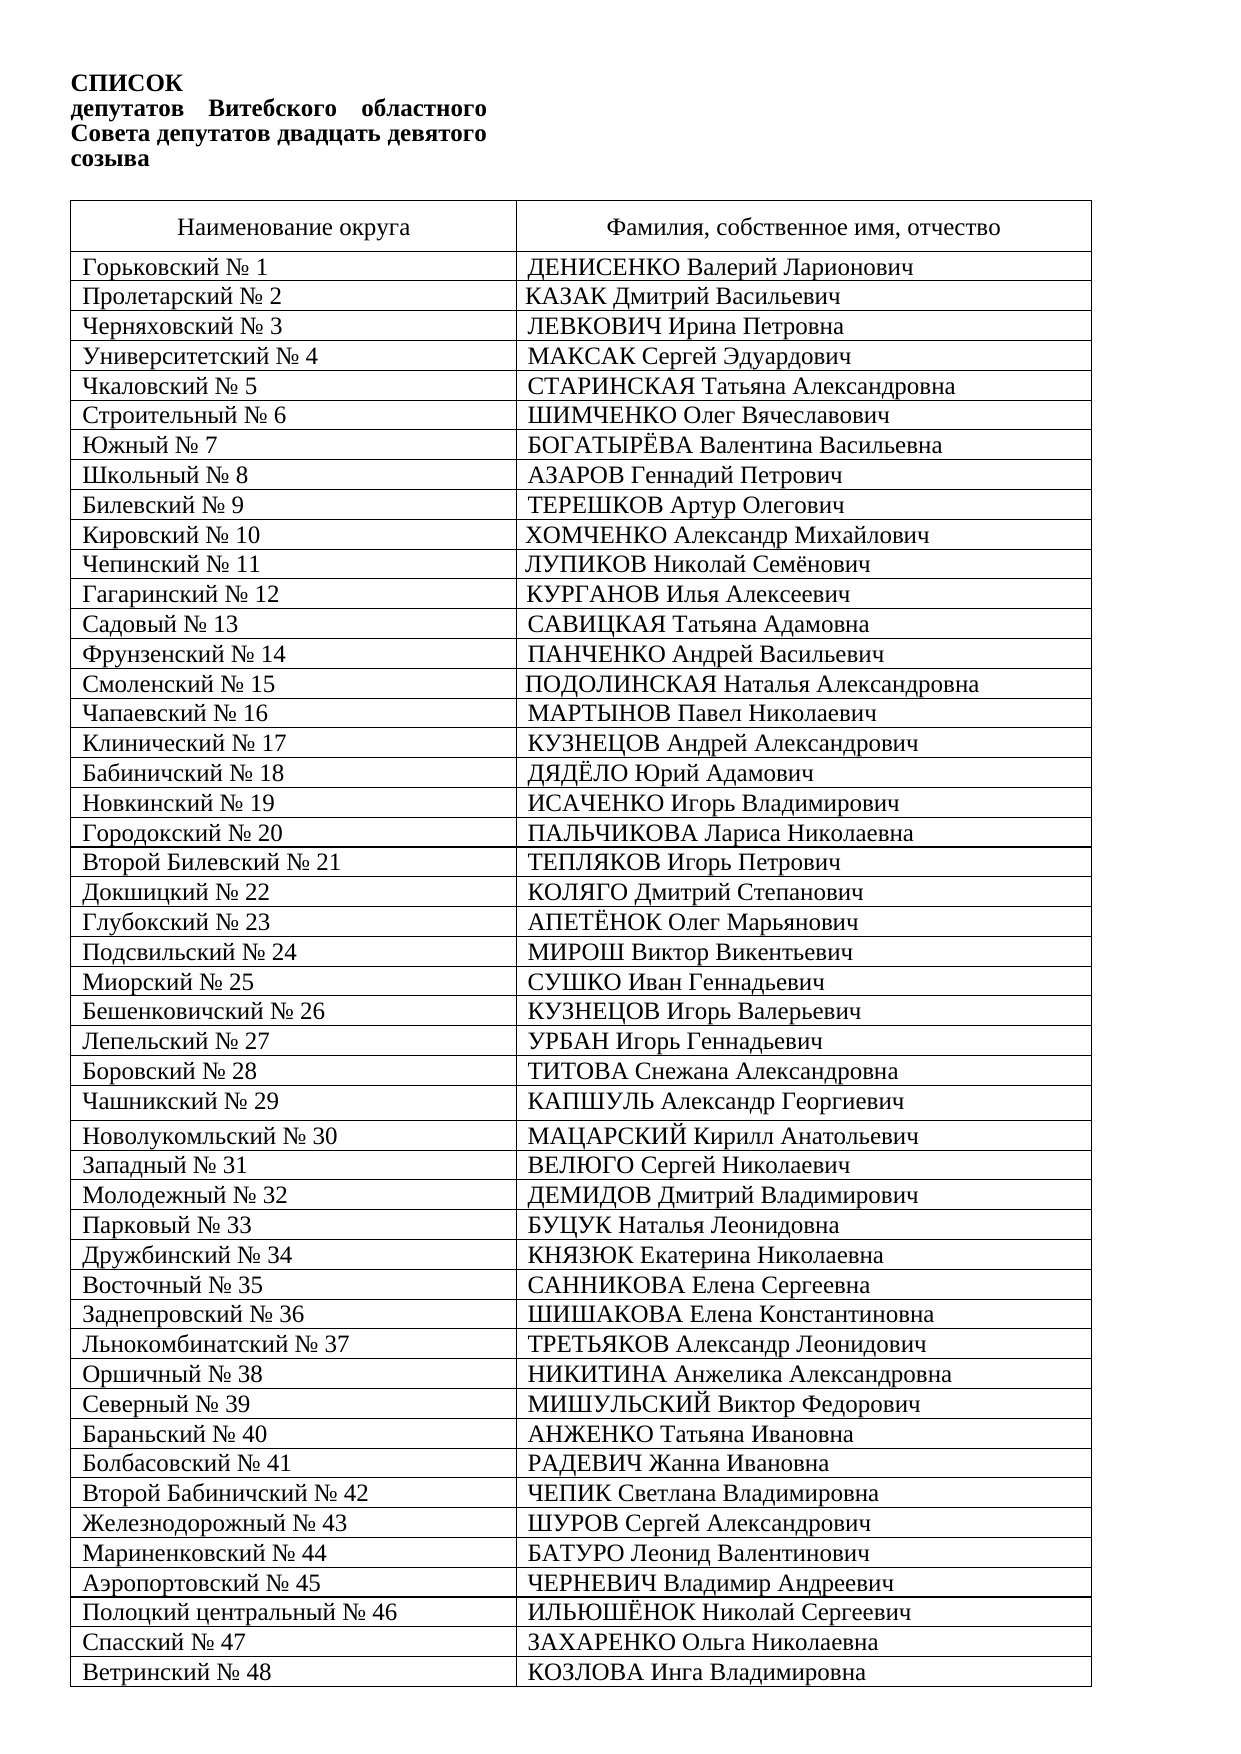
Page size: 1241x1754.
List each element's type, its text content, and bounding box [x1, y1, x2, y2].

table_cell депутатов Витебского областного Совета депутатов двадцать девятого созыва [59, 97, 498, 172]
table_cell САВИЦКАЯ Татьяна Адамовна [517, 609, 1091, 638]
table_header СПИСОК [59, 59, 498, 97]
table_cell Университетский № 4 [71, 341, 516, 370]
table_cell ТЕПЛЯКОВ Игорь Петрович [517, 848, 1091, 876]
table_cell Городокский № 20 [71, 818, 516, 846]
table_cell Бараньский № 40 [71, 1419, 516, 1447]
table_cell Северный № 39 [71, 1389, 516, 1418]
table_cell Черняховский № 3 [71, 311, 516, 340]
table_cell ТРЕТЬЯКОВ Александр Леонидович [517, 1329, 1091, 1358]
table_cell МИРОШ Виктор Викентьевич [517, 937, 1091, 966]
table_cell БАТУРО Леонид Валентинович [517, 1538, 1091, 1567]
table_cell Гагаринский № 12 [71, 579, 516, 608]
table_cell Чкаловский № 5 [71, 371, 516, 399]
table_cell ИСАЧЕНКО Игорь Владимирович [517, 788, 1091, 817]
table_cell МАКСАК Сергей Эдуардович [517, 341, 1091, 370]
table_cell Ветринский № 48 [71, 1657, 516, 1686]
table_cell Клинический № 17 [71, 728, 516, 757]
table_cell КУЗНЕЦОВ Андрей Александрович [517, 728, 1091, 757]
table_cell УРБАН Игорь Геннадьевич [517, 1026, 1091, 1055]
table_cell ТЕРЕШКОВ Артур Олегович [517, 490, 1091, 519]
table_cell Дружбинский № 34 [71, 1240, 516, 1269]
table_cell ЧЕПИК Светлана Владимировна [517, 1478, 1091, 1507]
table_cell ПАЛЬЧИКОВА Лариса Николаевна [517, 818, 1091, 846]
table_header Фамилия, собственное имя, отчество [517, 201, 1091, 251]
table_cell Болбасовский № 41 [71, 1449, 516, 1477]
table_cell Бешенковичский № 26 [71, 996, 516, 1025]
table_cell Докшицкий № 22 [71, 877, 516, 906]
table_cell СУШКО Иван Геннадьевич [517, 967, 1091, 995]
table_cell СТАРИНСКАЯ Татьяна Александровна [517, 371, 1091, 399]
table_cell ШИШАКОВА Елена Константиновна [517, 1300, 1091, 1328]
table_cell АНЖЕНКО Татьяна Ивановна [517, 1419, 1091, 1447]
table_cell Новолукомльский № 30 [71, 1121, 516, 1149]
table_cell Бабиничский № 18 [71, 758, 516, 787]
table_header Наименование округа [71, 201, 516, 251]
table_cell Чапаевский № 16 [71, 699, 516, 727]
table_cell ДЕНИСЕНКО Валерий Ларионович [517, 252, 1091, 280]
table_cell ЧЕРНЕВИЧ Владимир Андреевич [517, 1568, 1091, 1596]
table_cell МИШУЛЬСКИЙ Виктор Федорович [517, 1389, 1091, 1418]
table_cell Восточный № 35 [71, 1270, 516, 1298]
table_cell ЛЕВКОВИЧ Ирина Петровна [517, 311, 1091, 340]
table_cell Льнокомбинатский № 37 [71, 1329, 516, 1358]
table_cell Боровский № 28 [71, 1056, 516, 1085]
table_cell КУРГАНОВ Илья Алексеевич [517, 579, 1091, 608]
table_cell Оршичный № 38 [71, 1359, 516, 1388]
table_cell Кировский № 10 [71, 520, 516, 548]
table_cell Второй Билевский № 21 [71, 848, 516, 876]
table_cell КНЯЗЮК Екатерина Николаевна [517, 1240, 1091, 1269]
table_cell Лепельский № 27 [71, 1026, 516, 1055]
table_cell БУЦУК Наталья Леонидовна [517, 1210, 1091, 1239]
table_cell МАЦАРСКИЙ Кирилл Анатольевич [517, 1121, 1091, 1149]
table_cell Садовый № 13 [71, 609, 516, 638]
table_cell КУЗНЕЦОВ Игорь Валерьевич [517, 996, 1091, 1025]
table_cell ЗАХАРЕНКО Ольга Николаевна [517, 1627, 1091, 1656]
table_cell АЗАРОВ Геннадий Петрович [517, 460, 1091, 489]
table_cell Аэропортовский № 45 [71, 1568, 516, 1596]
table_cell КОЛЯГО Дмитрий Степанович [517, 877, 1091, 906]
table_cell ШУРОВ Сергей Александрович [517, 1508, 1091, 1537]
table_cell Глубокский № 23 [71, 907, 516, 936]
table_cell Фрунзенский № 14 [71, 639, 516, 668]
table_cell Полоцкий центральный № 46 [71, 1598, 516, 1626]
table_cell Молодежный № 32 [71, 1180, 516, 1209]
table_cell ШИМЧЕНКО Олег Вячеславович [517, 401, 1091, 429]
table_cell ВЕЛЮГО Сергей Николаевич [517, 1151, 1091, 1179]
table_cell БОГАТЫРЁВА Валентина Васильевна [517, 430, 1091, 459]
table_cell Южный № 7 [71, 430, 516, 459]
table_cell РАДЕВИЧ Жанна Ивановна [517, 1449, 1091, 1477]
table_cell Чашникский № 29 [71, 1086, 516, 1120]
table_cell Заднепровский № 36 [71, 1300, 516, 1328]
table_cell Подсвильский № 24 [71, 937, 516, 966]
table_cell КОЗЛОВА Инга Владимировна [517, 1657, 1091, 1686]
table_cell ДЯДЁЛО Юрий Адамович [517, 758, 1091, 787]
table_cell Второй Бабиничский № 42 [71, 1478, 516, 1507]
table_cell КАПШУЛЬ Александр Георгиевич [517, 1086, 1091, 1120]
table_cell Строительный № 6 [71, 401, 516, 429]
table_cell Железнодорожный № 43 [71, 1508, 516, 1537]
table_cell Смоленский № 15 [71, 669, 516, 697]
table_cell ИЛЬЮШЁНОК Николай Сергеевич [517, 1598, 1091, 1626]
table_cell Чепинский № 11 [71, 550, 516, 578]
table_cell ПОДОЛИНСКАЯ Наталья Александровна [517, 669, 1091, 697]
table_cell ПАНЧЕНКО Андрей Васильевич [517, 639, 1091, 668]
table_cell Спасский № 47 [71, 1627, 516, 1656]
table_cell Парковый № 33 [71, 1210, 516, 1239]
table_cell Новкинский № 19 [71, 788, 516, 817]
table_cell САННИКОВА Елена Сергеевна [517, 1270, 1091, 1298]
table_cell МАРТЫНОВ Павел Николаевич [517, 699, 1091, 727]
table_cell Школьный № 8 [71, 460, 516, 489]
table_cell ЛУПИКОВ Николай Семёнович [517, 550, 1091, 578]
table_cell Миорский № 25 [71, 967, 516, 995]
table_cell АПЕТЁНОК Олег Марьянович [517, 907, 1091, 936]
table_cell КАЗАК Дмитрий Васильевич [517, 281, 1091, 310]
table_cell Пролетарский № 2 [71, 281, 516, 310]
table_cell НИКИТИНА Анжелика Александровна [517, 1359, 1091, 1388]
table_cell Горьковский № 1 [71, 252, 516, 280]
table_cell ХОМЧЕНКО Александр Михайлович [517, 520, 1091, 548]
table_cell ТИТОВА Снежана Александровна [517, 1056, 1091, 1085]
table_cell Западный № 31 [71, 1151, 516, 1179]
table_cell Билевский № 9 [71, 490, 516, 519]
table_cell ДЕМИДОВ Дмитрий Владимирович [517, 1180, 1091, 1209]
table_cell Мариненковский № 44 [71, 1538, 516, 1567]
